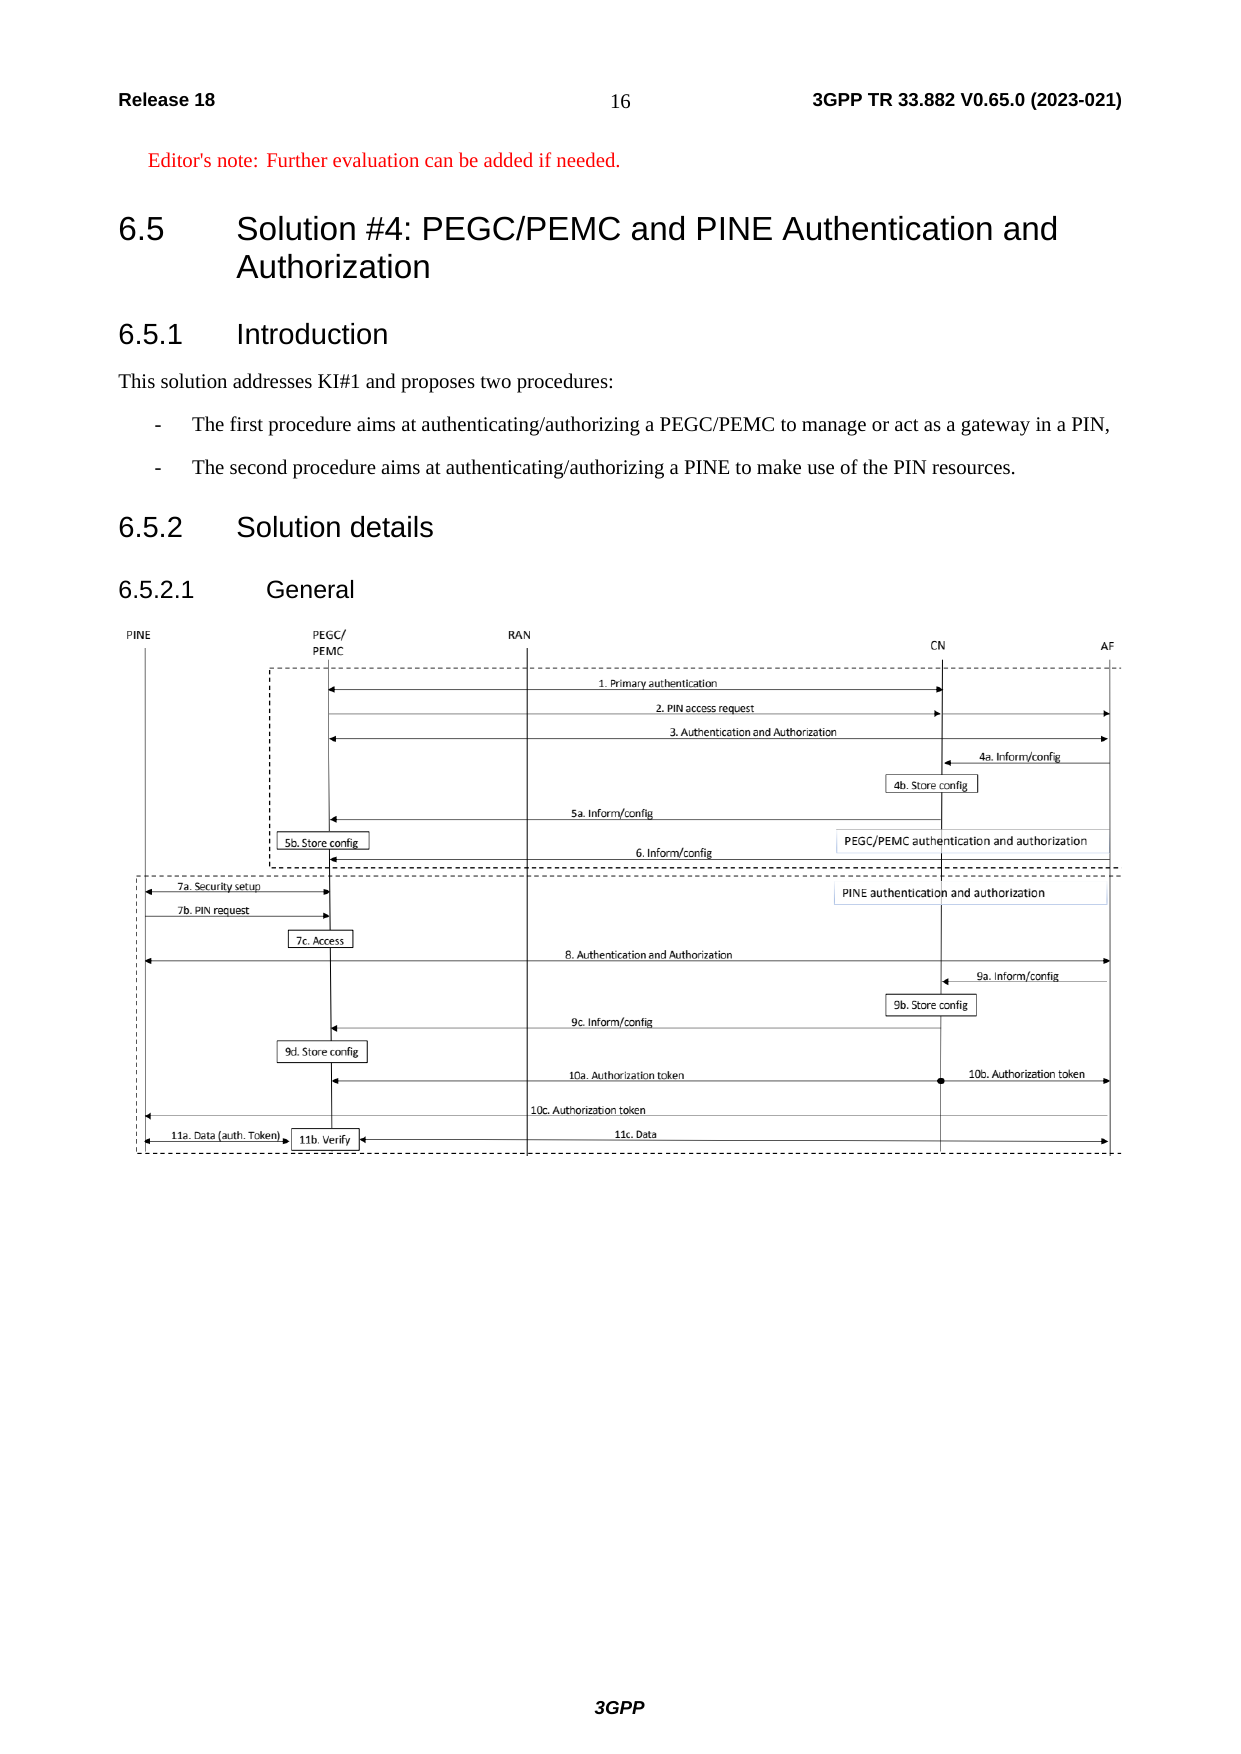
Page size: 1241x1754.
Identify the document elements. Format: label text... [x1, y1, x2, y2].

text - The second procedure aims at authenticating/authorizing a PINE to make use of the PIN resources. [154, 455, 1122, 479]
text This solution addresses KI#1 and proposes two procedures: [118, 369, 1122, 393]
subtitle 6.5.2.1 General [118, 575, 1122, 604]
text - The first procedure aims at authenticating/authorizing a PEGC/PEMC to manage or act as a gateway in a PIN, [154, 412, 1122, 436]
subtitle 6.5 Solution #4: PEGC/PEMC and PINE Authentication and Authorization [118, 209, 1122, 286]
subtitle 6.5.1 Introduction [118, 317, 1122, 351]
subtitle 6.5.2 Solution details [118, 510, 1122, 544]
